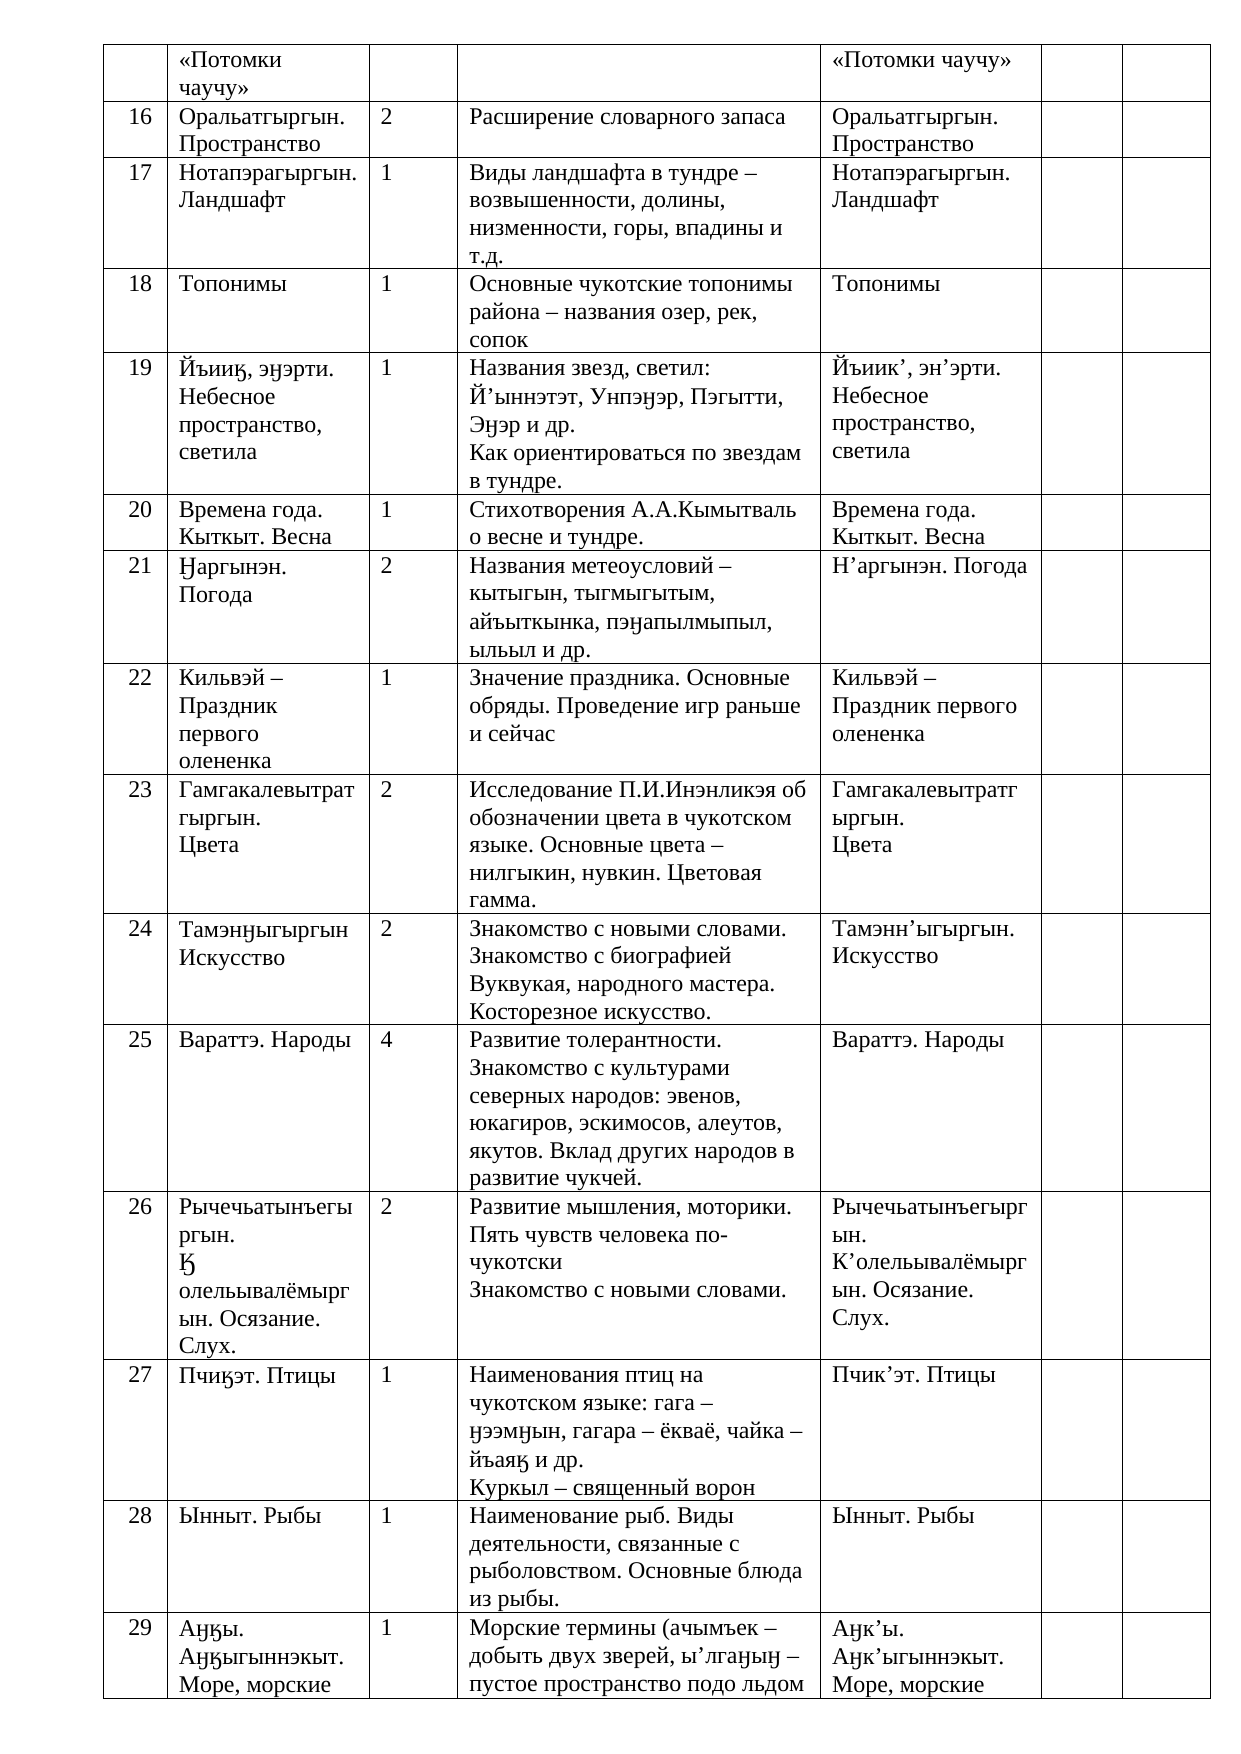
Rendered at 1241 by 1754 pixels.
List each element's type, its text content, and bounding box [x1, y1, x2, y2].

table_cell 1 [370, 1501, 457, 1612]
table_cell [1042, 495, 1122, 550]
table_cell 2 [370, 775, 457, 913]
table_cell Топонимы [168, 269, 369, 352]
table_cell [104, 1501, 167, 1612]
table_cell Основные чукотские топонимы района – названия озер, рек, сопок [458, 269, 820, 352]
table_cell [821, 45, 1041, 101]
table_cell Вараттэ. Народы [821, 1025, 1041, 1191]
table_cell [1123, 269, 1210, 352]
table_cell [1042, 1192, 1122, 1359]
table_cell [1042, 1360, 1122, 1500]
table_cell Гамгакалевытратгыргын. Цвета [821, 775, 1041, 913]
table_cell [1123, 775, 1210, 913]
table_cell Виды ландшафта в тундре – возвышенности, долины, низменности, горы, впадины и т.д. [458, 158, 820, 268]
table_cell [458, 45, 820, 101]
table_cell Рычечьатынъегыргын. К’олельывалёмыргын. Осязание. Слух. [821, 1192, 1041, 1359]
table_cell [1042, 269, 1122, 352]
table_cell 1 [370, 1613, 457, 1698]
table_cell Времена года. Кыткыт. Весна [168, 495, 369, 550]
table_cell Оральатгыргын. Пространство [821, 102, 1041, 157]
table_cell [168, 1613, 369, 1698]
table_cell [1123, 1192, 1210, 1359]
table_cell [1042, 1025, 1122, 1191]
table_cell Наименование рыб. Виды деятельности, связанные с рыболовством. Основные блюда из рыбы. [458, 1501, 820, 1612]
table_cell [104, 353, 167, 493]
table_cell Тамэнӈыгыргын Искусство [168, 914, 369, 1024]
table_cell Пчиӄэт. Птицы [168, 1360, 369, 1500]
table_cell Рычечьатынъегыргын. Ӄолельывалёмыргын. Осязание. Слух. [168, 1192, 369, 1359]
table_cell [1123, 914, 1210, 1024]
table_cell [1123, 664, 1210, 774]
table_cell [1042, 1501, 1122, 1612]
table_cell Ынныт. Рыбы [821, 1501, 1041, 1612]
table_cell [1123, 45, 1210, 101]
table_cell [104, 775, 167, 913]
table_cell Названия метеоусловий – кытыгын, тыгмыгытым, айъыткынка, пэӈапылмыпыл, ыльыл и др. [458, 551, 820, 662]
table_cell [1042, 775, 1122, 913]
table_cell [104, 269, 167, 352]
table_cell [1042, 353, 1122, 493]
table_cell [104, 914, 167, 1024]
table_cell Ӈаргынэн. Погода [168, 551, 369, 662]
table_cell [821, 1613, 1041, 1698]
table_cell [1042, 158, 1122, 268]
table_cell 1 [370, 664, 457, 774]
table_cell [1123, 1501, 1210, 1612]
table_cell 4 [370, 45, 457, 101]
table_cell Вараттэ. Народы [168, 1025, 369, 1191]
table_cell Времена года. Кыткыт. Весна [821, 495, 1041, 550]
table_cell 2 [370, 551, 457, 662]
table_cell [168, 45, 369, 101]
table_cell [104, 1025, 167, 1191]
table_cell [458, 1613, 820, 1698]
table_cell Оральатгыргын. Пространство [168, 102, 369, 157]
table_cell [1123, 551, 1210, 662]
table_cell Стихотворения А.А.Кымытваль о весне и тундре. [458, 495, 820, 550]
table_cell Н’аргынэн. Погода [821, 551, 1041, 662]
table_cell Развитие толерантности. Знакомство с культурами северных народов: эвенов, юкагиров, эскимосов, алеутов, якутов. Вклад других народов в развитие чукчей. [458, 1025, 820, 1191]
table_cell [104, 102, 167, 157]
table_cell [1123, 158, 1210, 268]
table_cell 2 [370, 914, 457, 1024]
table_cell Ынныт. Рыбы [168, 1501, 369, 1612]
table_cell Наименования птиц на чукотском языке: гага – ӈээмӈын, гагара – ёкваё, чайка – йъаяӄ и др. Куркыл – священный ворон [458, 1360, 820, 1500]
table_cell [104, 551, 167, 662]
table_cell 2 [370, 1192, 457, 1359]
table_cell [1123, 102, 1210, 157]
table_cell [1042, 1613, 1122, 1698]
table_cell [1042, 551, 1122, 662]
table_cell 4 [370, 1025, 457, 1191]
table_cell Кильвэй – Праздник первого олененка [821, 664, 1041, 774]
table_cell Развитие мышления, моторики. Пять чувств человека по-чукотски Знакомство с новыми словами. [458, 1192, 820, 1359]
table_cell Гамгакалевытратгыргын. Цвета [168, 775, 369, 913]
table_cell Названия звезд, светил: Й’ыннэтэт, Унпэӈэр, Пэгытти, Эӈэр и др. Как ориентироваться по звездам в тундре. [458, 353, 820, 493]
table_cell Йъиик’, эн’эрти. Небесное пространство, светила [821, 353, 1041, 493]
table_cell Кильвэй – Праздник первого олененка [168, 664, 369, 774]
table_cell 1 [370, 1360, 457, 1500]
table_cell [1042, 664, 1122, 774]
table_cell Знакомство с новыми словами. Знакомство с биографией Вуквукая, народного мастера. Косторезное искусство. [458, 914, 820, 1024]
table_cell Нотапэрагыргын. Ландшафт [168, 158, 369, 268]
table_cell Йъииӄ, эӈэрти. Небесное пространство, светила [168, 353, 369, 493]
table_cell Топонимы [821, 269, 1041, 352]
table_cell [1042, 45, 1122, 101]
table_cell [1042, 102, 1122, 157]
table_cell [104, 664, 167, 774]
table_cell [1123, 353, 1210, 493]
table_cell Расширение словарного запаса [458, 102, 820, 157]
table_cell [1123, 1360, 1210, 1500]
table_cell [104, 1613, 167, 1698]
table_cell 1 [370, 158, 457, 268]
table_cell [104, 158, 167, 268]
table_cell Пчик’эт. Птицы [821, 1360, 1041, 1500]
table_cell [1123, 1613, 1210, 1698]
table_cell 1 [370, 353, 457, 493]
table_cell Тамэнн’ыгыргын. Искусство [821, 914, 1041, 1024]
table_cell [1123, 1025, 1210, 1191]
table_cell [1123, 495, 1210, 550]
table_cell Нотапэрагыргын. Ландшафт [821, 158, 1041, 268]
table_cell 1 [370, 495, 457, 550]
table_cell [104, 1360, 167, 1500]
table_cell [104, 45, 167, 101]
table_cell [1042, 914, 1122, 1024]
table_cell [104, 495, 167, 550]
table_cell 1 [370, 269, 457, 352]
table_cell [104, 1192, 167, 1359]
table_cell Значение праздника. Основные обряды. Проведение игр раньше и сейчас [458, 664, 820, 774]
table_cell 2 [370, 102, 457, 157]
table_cell Исследование П.И.Инэнликэя об обозначении цвета в чукотском языке. Основные цвета – нилгыкин, нувкин. Цветовая гамма. [458, 775, 820, 913]
